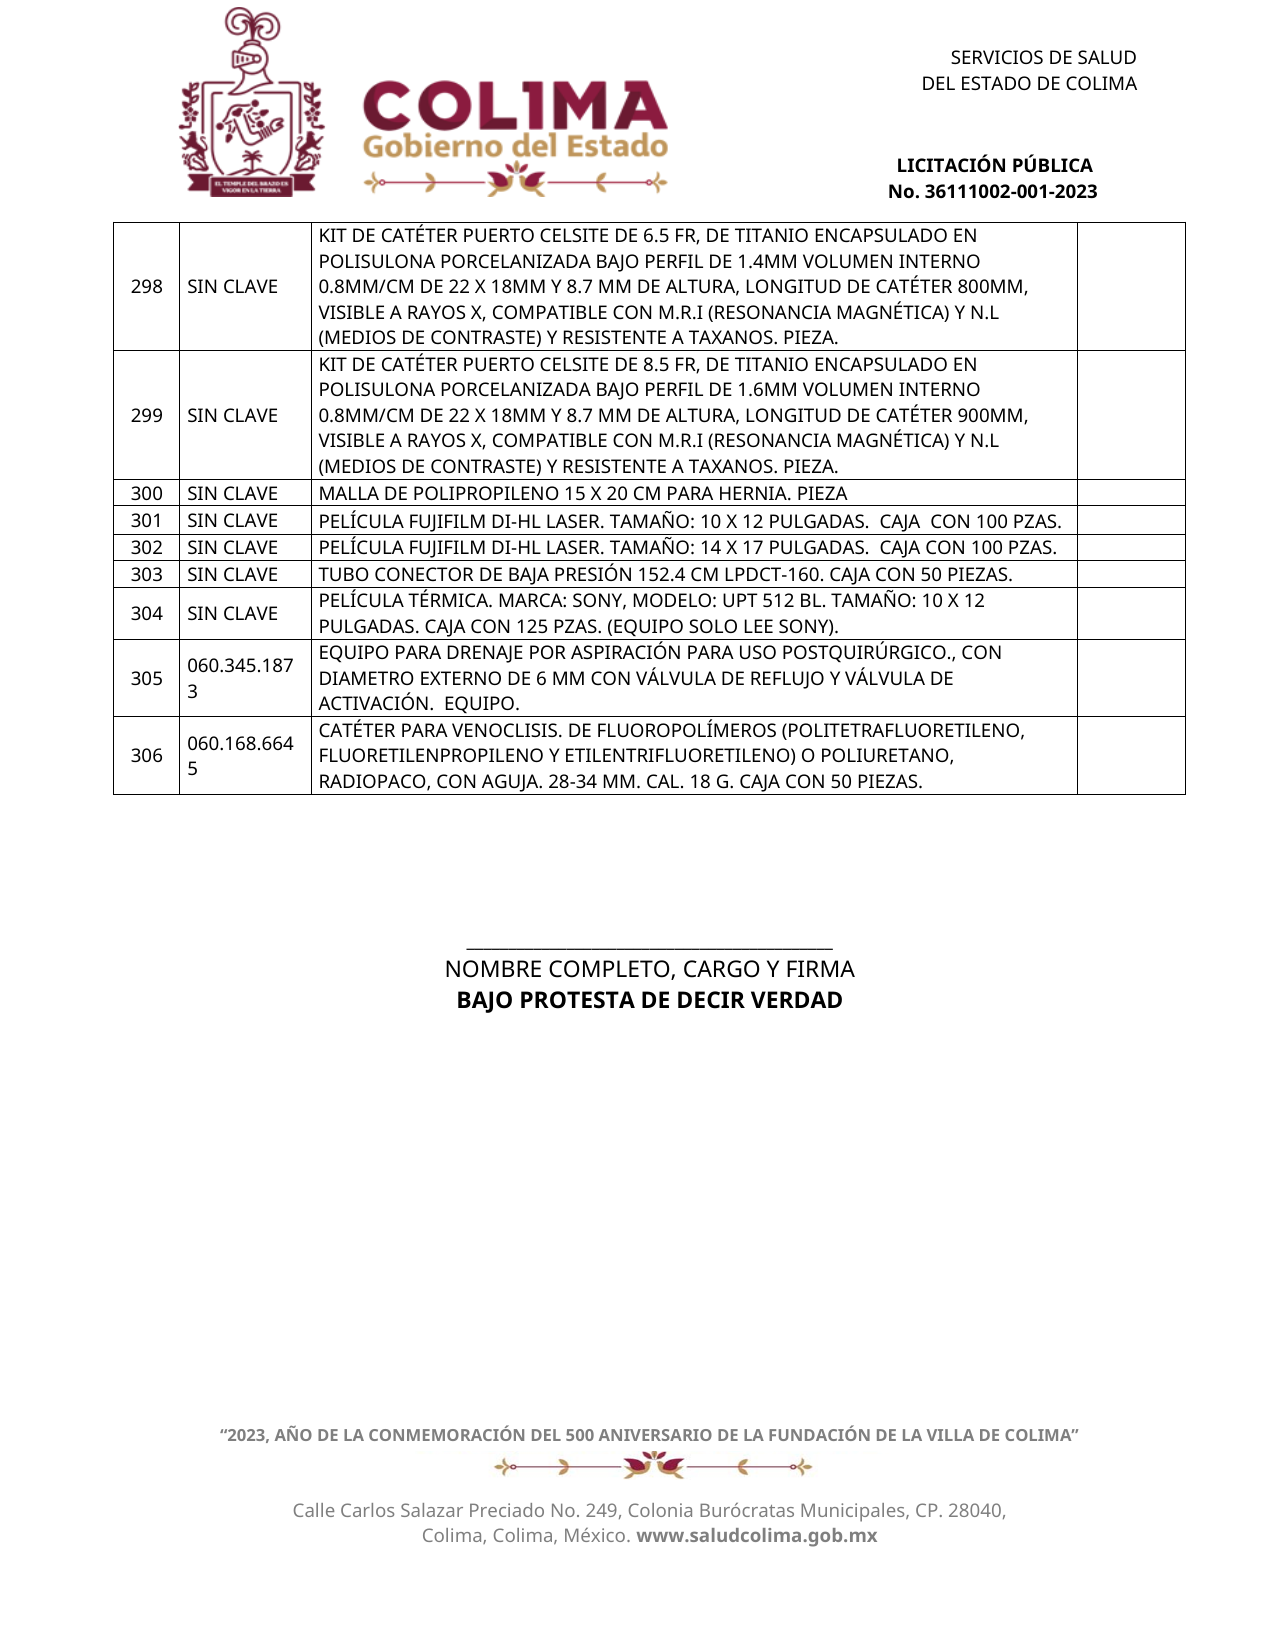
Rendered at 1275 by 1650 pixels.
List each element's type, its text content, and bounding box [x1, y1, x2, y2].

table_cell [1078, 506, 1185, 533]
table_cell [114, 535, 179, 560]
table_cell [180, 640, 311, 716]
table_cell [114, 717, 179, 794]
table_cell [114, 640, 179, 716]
text ____________________________________________ [177, 927, 1122, 953]
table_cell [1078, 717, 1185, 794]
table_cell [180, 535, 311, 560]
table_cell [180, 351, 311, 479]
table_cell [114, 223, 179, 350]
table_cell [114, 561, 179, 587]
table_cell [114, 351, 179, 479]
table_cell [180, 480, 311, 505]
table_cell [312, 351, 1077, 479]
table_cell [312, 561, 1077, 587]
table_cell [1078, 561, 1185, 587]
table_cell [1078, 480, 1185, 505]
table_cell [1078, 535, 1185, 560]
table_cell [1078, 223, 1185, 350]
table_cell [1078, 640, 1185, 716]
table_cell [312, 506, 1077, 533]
text NOMBRE COMPLETO, CARGO Y FIRMA [177, 953, 1122, 984]
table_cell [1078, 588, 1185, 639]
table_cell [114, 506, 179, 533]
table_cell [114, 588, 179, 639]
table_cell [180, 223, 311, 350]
text BAJO PROTESTA DE DECIR VERDAD [177, 984, 1122, 1015]
picture [414, 1451, 893, 1480]
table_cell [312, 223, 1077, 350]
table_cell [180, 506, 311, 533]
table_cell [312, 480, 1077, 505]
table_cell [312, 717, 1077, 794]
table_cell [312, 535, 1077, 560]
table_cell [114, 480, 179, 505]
picture [178, 7, 668, 197]
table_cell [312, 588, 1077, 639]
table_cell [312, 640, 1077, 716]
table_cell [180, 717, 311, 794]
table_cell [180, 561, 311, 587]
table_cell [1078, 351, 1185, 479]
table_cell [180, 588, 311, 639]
